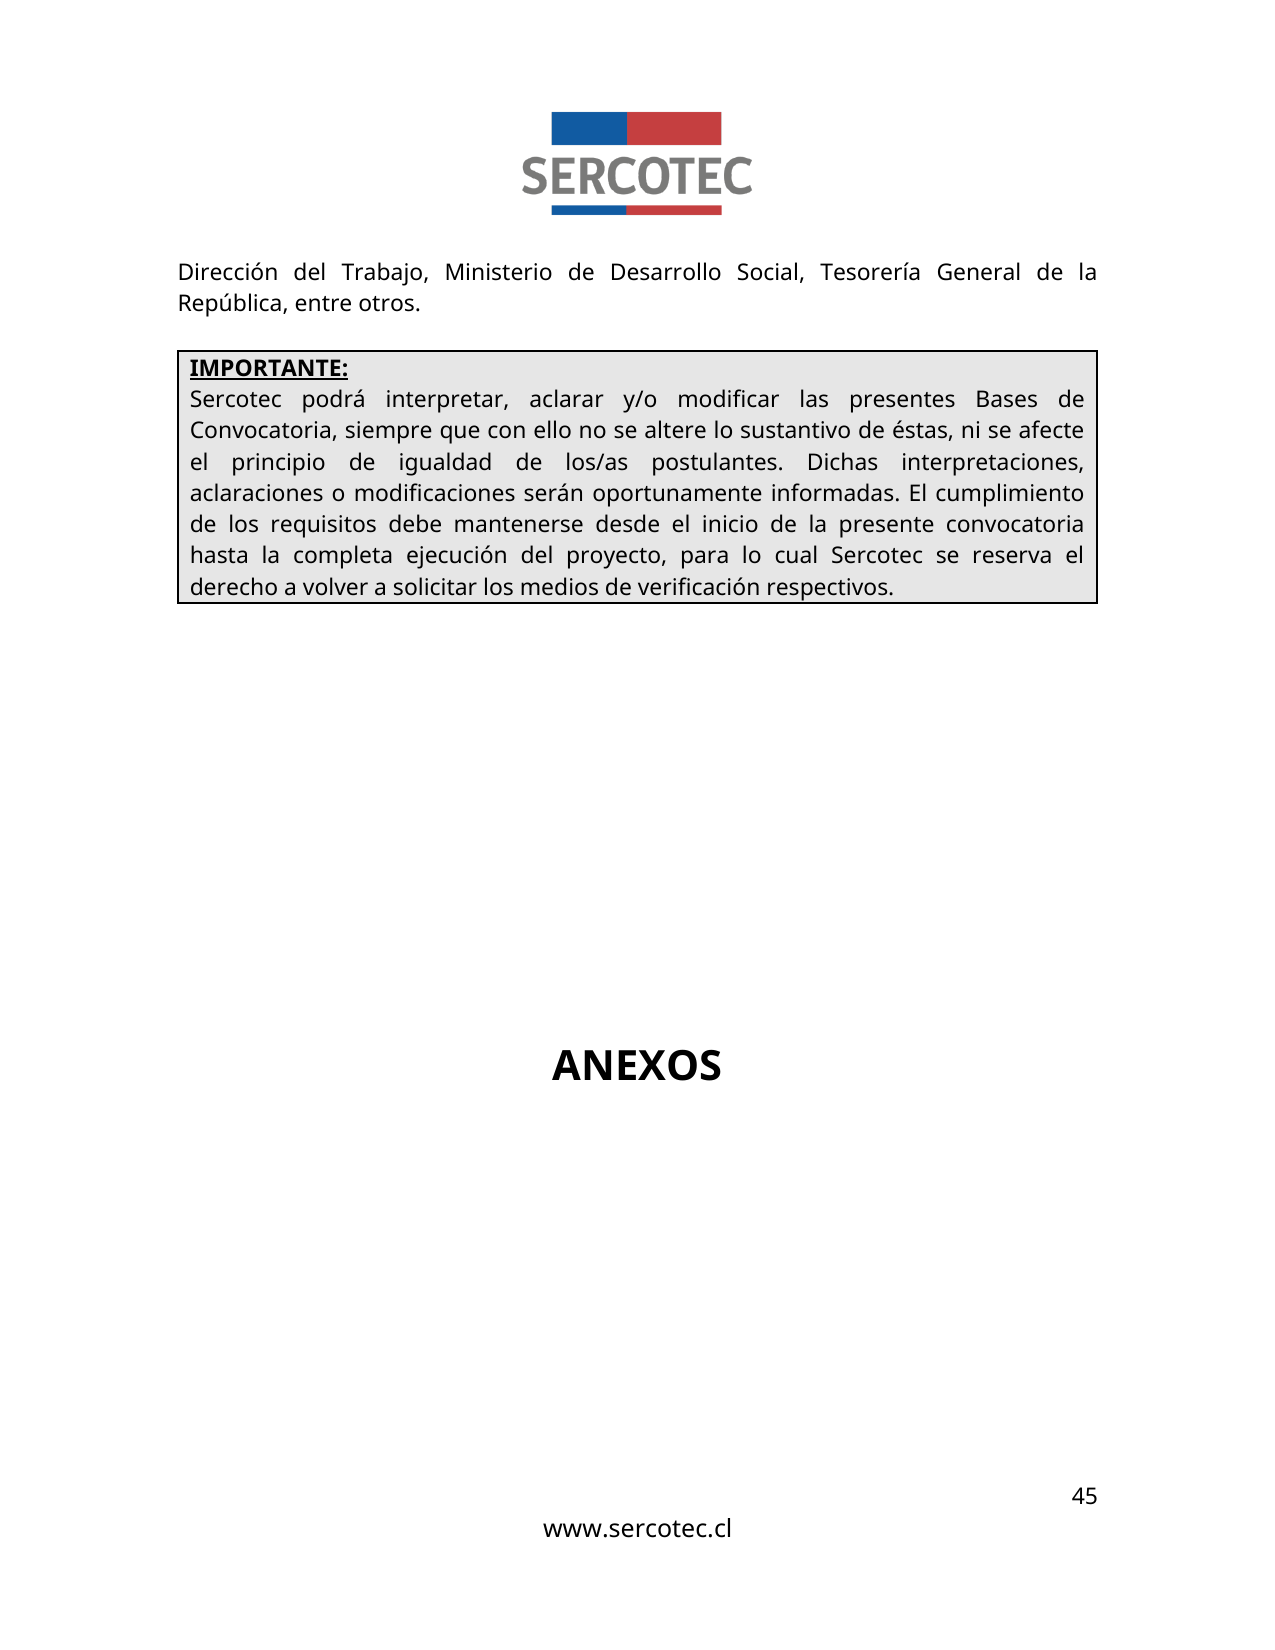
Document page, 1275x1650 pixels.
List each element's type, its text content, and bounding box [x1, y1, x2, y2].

text ANEXOS [177, 1036, 1098, 1093]
picture [512, 105, 763, 225]
table_header IMPORTANTE: Sercotec podrá interpretar, aclarar y/o modificar las presentes Bases de Convocatoria, siempre que con ello no se altere lo sustantivo de éstas, ni se afecte el principio de igualdad de los/as postulantes. Dichas interpretaciones, aclaraciones o modificaciones serán oportunamente informadas. El cumplimiento de los requisitos debe mantenerse desde el inicio de la presente convocatoria hasta la completa ejecución del proyecto, para lo cual Sercotec se reserva el derecho a volver a solicitar los medios de verificación respectivos. [179, 352, 1096, 602]
